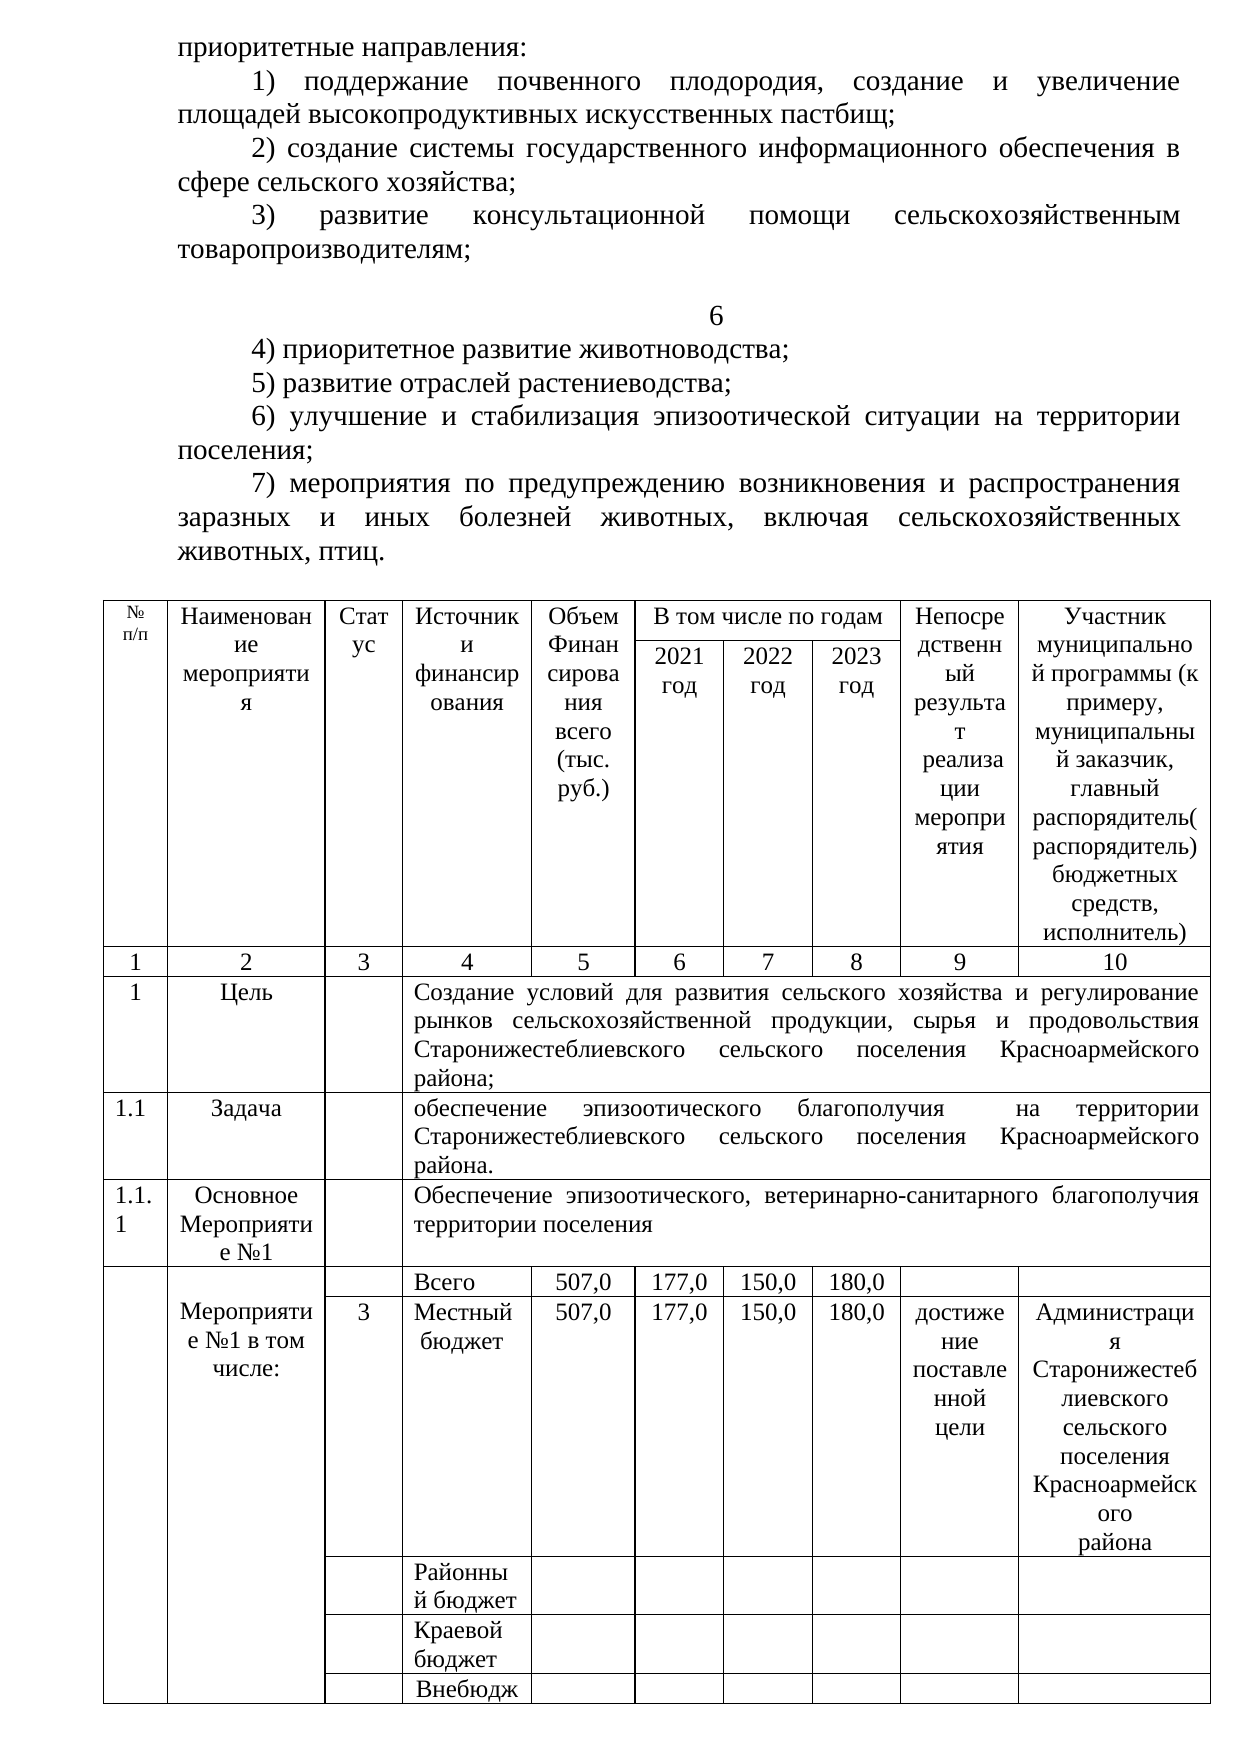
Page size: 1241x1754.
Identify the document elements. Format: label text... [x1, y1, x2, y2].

table_cell Создание условий для развития сельского хозяйства и регулирование рынков сельскохозяйственной продукции, сырья и продовольствия Старонижестеблиевского сельского поселения Красноармейского района; [403, 977, 1210, 1092]
table_cell Районный бюджет [403, 1557, 531, 1614]
table_cell 150,0 [724, 1267, 812, 1296]
table_cell [1019, 1674, 1210, 1703]
table_cell 507,0 [532, 1297, 634, 1556]
table_cell 2022 год [724, 641, 812, 946]
text 5) развитие отраслей растениеводства; [177, 365, 1181, 398]
table_cell [326, 977, 402, 1092]
table_cell [813, 1615, 900, 1673]
table_cell Местный бюджет [403, 1297, 531, 1556]
table_cell [326, 1180, 402, 1266]
table_cell [901, 1267, 1018, 1296]
table_header Статус [326, 601, 402, 946]
table_cell 1 [104, 947, 167, 976]
table_cell Задача [168, 1093, 324, 1179]
text 1) поддержание почвенного плодородия, создание и увеличение площадей высокопродуктивных искусственных пастбищ; [177, 63, 1181, 130]
text 4) приоритетное развитие животноводства; [177, 331, 1181, 365]
table_cell 1 [104, 977, 167, 1092]
table_cell 1.1 [104, 1093, 167, 1179]
table_header Участник муниципальной программы (к примеру, муниципальный заказчик, главный распорядитель(распорядитель) бюджетных средств, исполнитель) [1019, 601, 1210, 946]
text 7) мероприятия по предупреждению возникновения и распространения заразных и иных болезней животных, включая сельскохозяйственных животных, птиц. [177, 466, 1181, 566]
table_cell 6 [636, 947, 723, 976]
table_cell 2021 год [636, 641, 723, 946]
table_cell 8 [813, 947, 900, 976]
table_cell Краевой бюджет [403, 1615, 531, 1673]
table_header Непосредственный результат реализации мероприятия [901, 601, 1018, 946]
table_cell [636, 1557, 723, 1614]
table_cell 3 [326, 1297, 402, 1556]
table_cell [901, 1557, 1018, 1614]
table_cell 507,0 [532, 1267, 634, 1296]
table_cell [532, 1557, 634, 1614]
table_cell [1019, 1557, 1210, 1614]
text 6 [177, 298, 1181, 331]
table_cell [724, 1674, 812, 1703]
table_cell 180,0 [813, 1267, 900, 1296]
table_cell 10 [1019, 947, 1210, 976]
table_cell 1.1.1 [104, 1180, 167, 1266]
table_cell Цель [168, 977, 324, 1092]
table_cell [813, 1674, 900, 1703]
table_cell [326, 1267, 402, 1296]
table_cell [326, 1615, 402, 1673]
table_cell [813, 1557, 900, 1614]
table_header № п/п [104, 601, 167, 946]
text 3) развитие консультационной помощи сельскохозяйственным товаропроизводителям; [177, 197, 1181, 264]
table_cell [326, 1093, 402, 1179]
table_cell 7 [724, 947, 812, 976]
table_header Источники финансирования [403, 601, 531, 946]
table_cell [724, 1557, 812, 1614]
table_cell 9 [901, 947, 1018, 976]
table_header В том числе по годам [636, 601, 900, 640]
table_cell [532, 1674, 634, 1703]
table_cell 180,0 [813, 1297, 900, 1556]
table_cell 4 [403, 947, 531, 976]
table_cell [326, 1557, 402, 1614]
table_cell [1019, 1297, 1210, 1556]
table_cell [1019, 1267, 1210, 1296]
table_cell [901, 1615, 1018, 1673]
table_cell [636, 1615, 723, 1673]
table_cell [326, 1674, 402, 1703]
table_cell 177,0 [636, 1297, 723, 1556]
table_cell Основное Мероприятие №1 [168, 1180, 324, 1266]
table_cell Мероприятие №1 в том числе: [168, 1267, 324, 1703]
table_cell [1019, 1615, 1210, 1673]
table_header Объем Финансирования всего (тыс. руб.) [532, 601, 634, 946]
table_cell [532, 1615, 634, 1673]
text 6) улучшение и стабилизация эпизоотической ситуации на территории поселения; [177, 398, 1181, 466]
table_cell Всего [403, 1267, 531, 1296]
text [177, 29, 1181, 63]
table_cell [901, 1674, 1018, 1703]
table_cell 177,0 [636, 1267, 723, 1296]
table_cell 2023 год [813, 641, 900, 946]
table_cell 5 [532, 947, 634, 976]
table_cell [724, 1615, 812, 1673]
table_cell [403, 1674, 531, 1703]
text 2) создание системы государственного информационного обеспечения в сфере сельского хозяйства; [177, 130, 1181, 197]
table_cell обеспечение эпизоотического благополучия на территории Старонижестеблиевского сельского поселения Красноармейского района. [403, 1093, 1210, 1179]
table_header Наименование мероприятия [168, 601, 324, 946]
table_cell 150,0 [724, 1297, 812, 1556]
table_cell 2 [168, 947, 324, 976]
table_cell достижение поставленной цели [901, 1297, 1018, 1556]
table_cell [104, 1267, 167, 1703]
table_cell [636, 1674, 723, 1703]
table_cell Обеспечение эпизоотического, ветеринарно-санитарного благополучия территории поселения [403, 1180, 1210, 1266]
table_cell 3 [326, 947, 402, 976]
